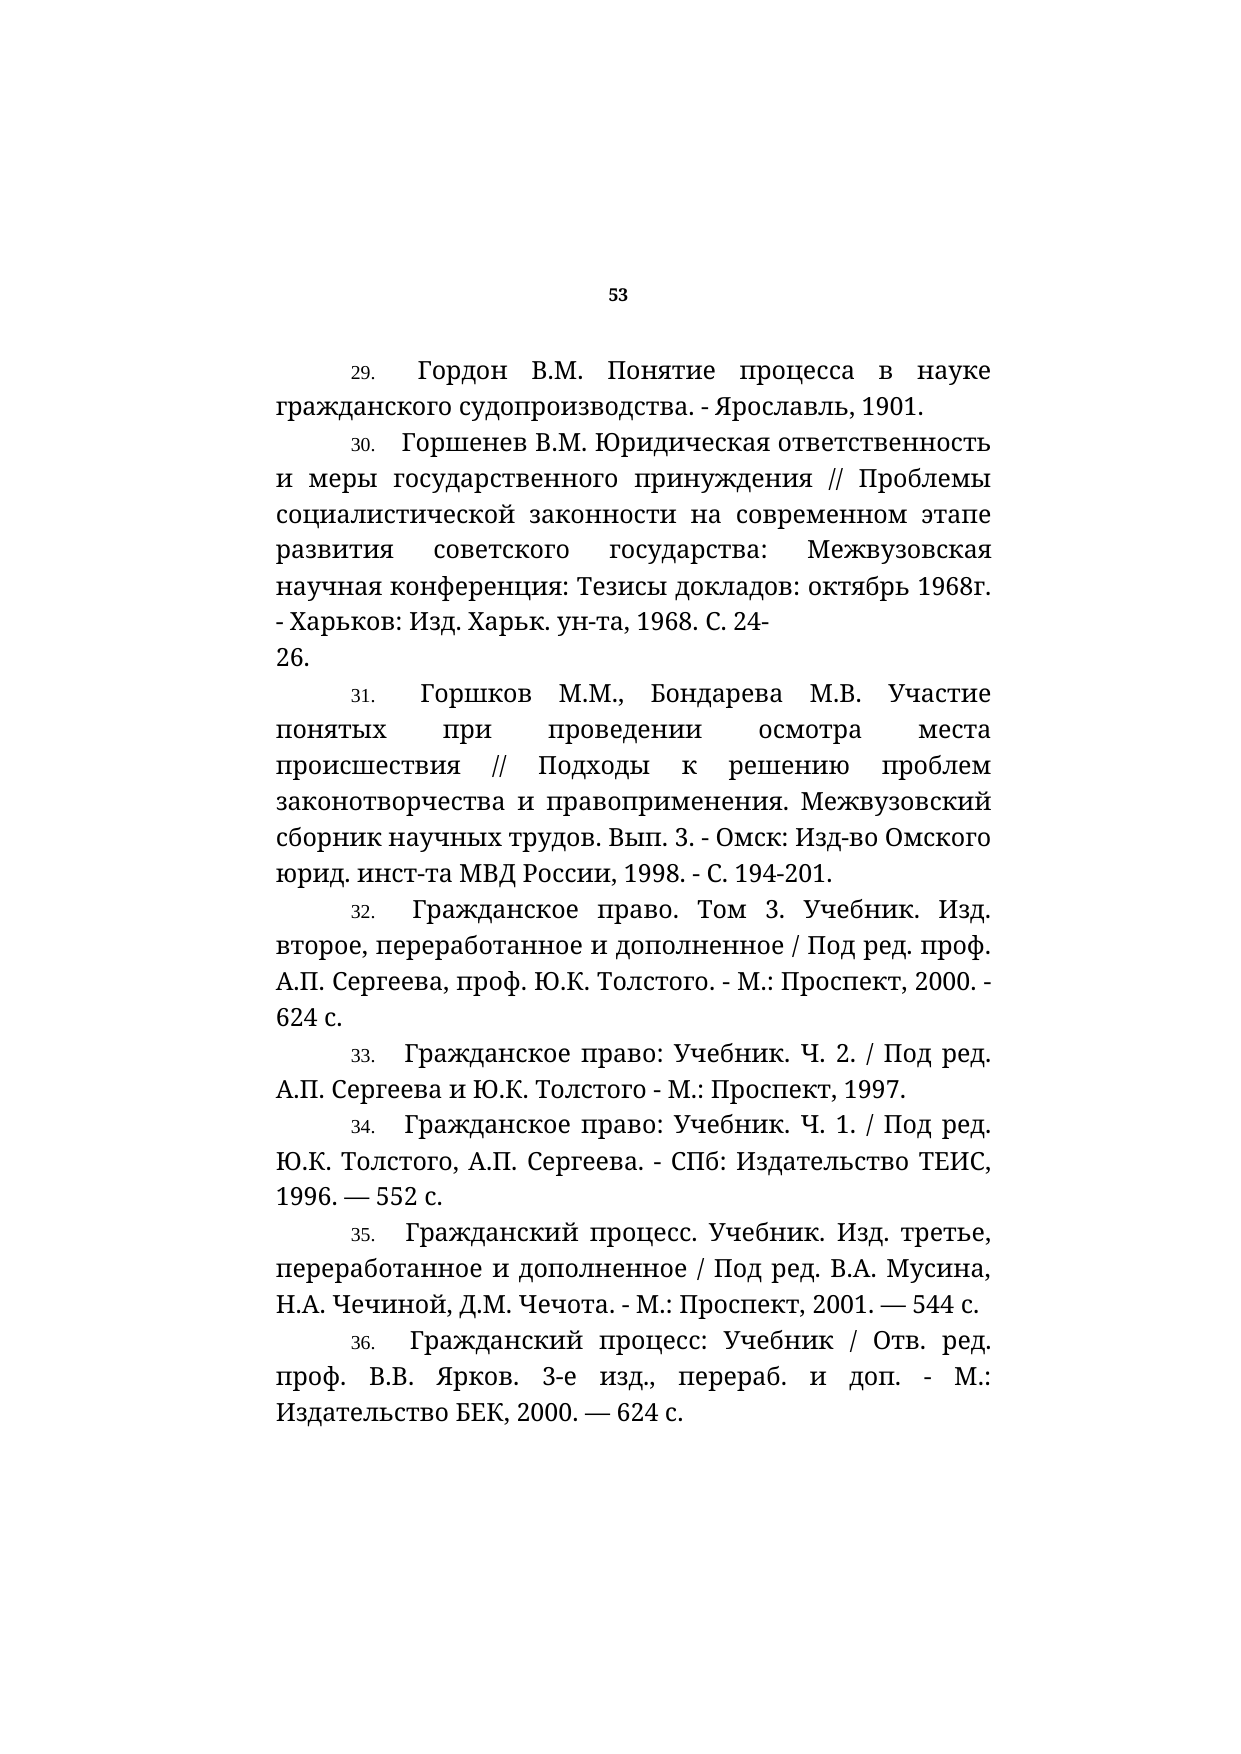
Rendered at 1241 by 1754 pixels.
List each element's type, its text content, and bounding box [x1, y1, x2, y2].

list Гражданский процесс: Учебник / Отв. ред. проф. В.В. Ярков. 3-е изд., перераб. и доп. - М.: Издательство БЕК, 2000. — 624 с. [276, 1321, 992, 1429]
list Гордон В.М. Понятие процесса в науке гражданского судопроизводства. - Ярославль, 1901. [276, 351, 992, 422]
list Гражданский процесс. Учебник. Изд. третье, переработанное и дополненное / Под ред. В.А. Мусина, H.A. Чечиной, Д.М. Чечота. - М.: Проспект, 2001. — 544 с. [276, 1213, 992, 1321]
list Горшенев В.М. Юридическая ответственность и меры государственного принуждения // Проблемы социалистической законности на современном этапе развития советского государства: Межвузовская научная конференция: Тезисы докладов: октябрь 1968г. - Харьков: Изд. Харьк. ун-та, 1968. С. 24- [276, 422, 992, 638]
text 26. [276, 638, 996, 674]
list Гражданское право: Учебник. Ч. 2. / Под ред. А.П. Сергеева и Ю.К. Толстого - М.: Проспект, 1997. [276, 1033, 992, 1105]
list Гражданское право: Учебник. Ч. 1. / Под ред. Ю.К. Толстого, А.П. Сергеева. - СПб: Издательство ТЕИС, 1996. — 552 с. [276, 1105, 992, 1213]
list Гражданское право. Том 3. Учебник. Изд. второе, переработанное и дополненное / Под ред. проф. А.П. Сергеева, проф. Ю.К. Толстого. - М.: Проспект, 2000. - 624 с. [276, 889, 992, 1033]
list Горшков М.М., Бондарева М.В. Участие понятых при проведении осмотра места происшествия // Подходы к решению проблем законотворчества и правоприменения. Межвузовский сборник научных трудов. Вып. 3. - Омск: Изд-во Омского юрид. инст-та МВД России, 1998. - С. 194-201. [276, 674, 992, 889]
